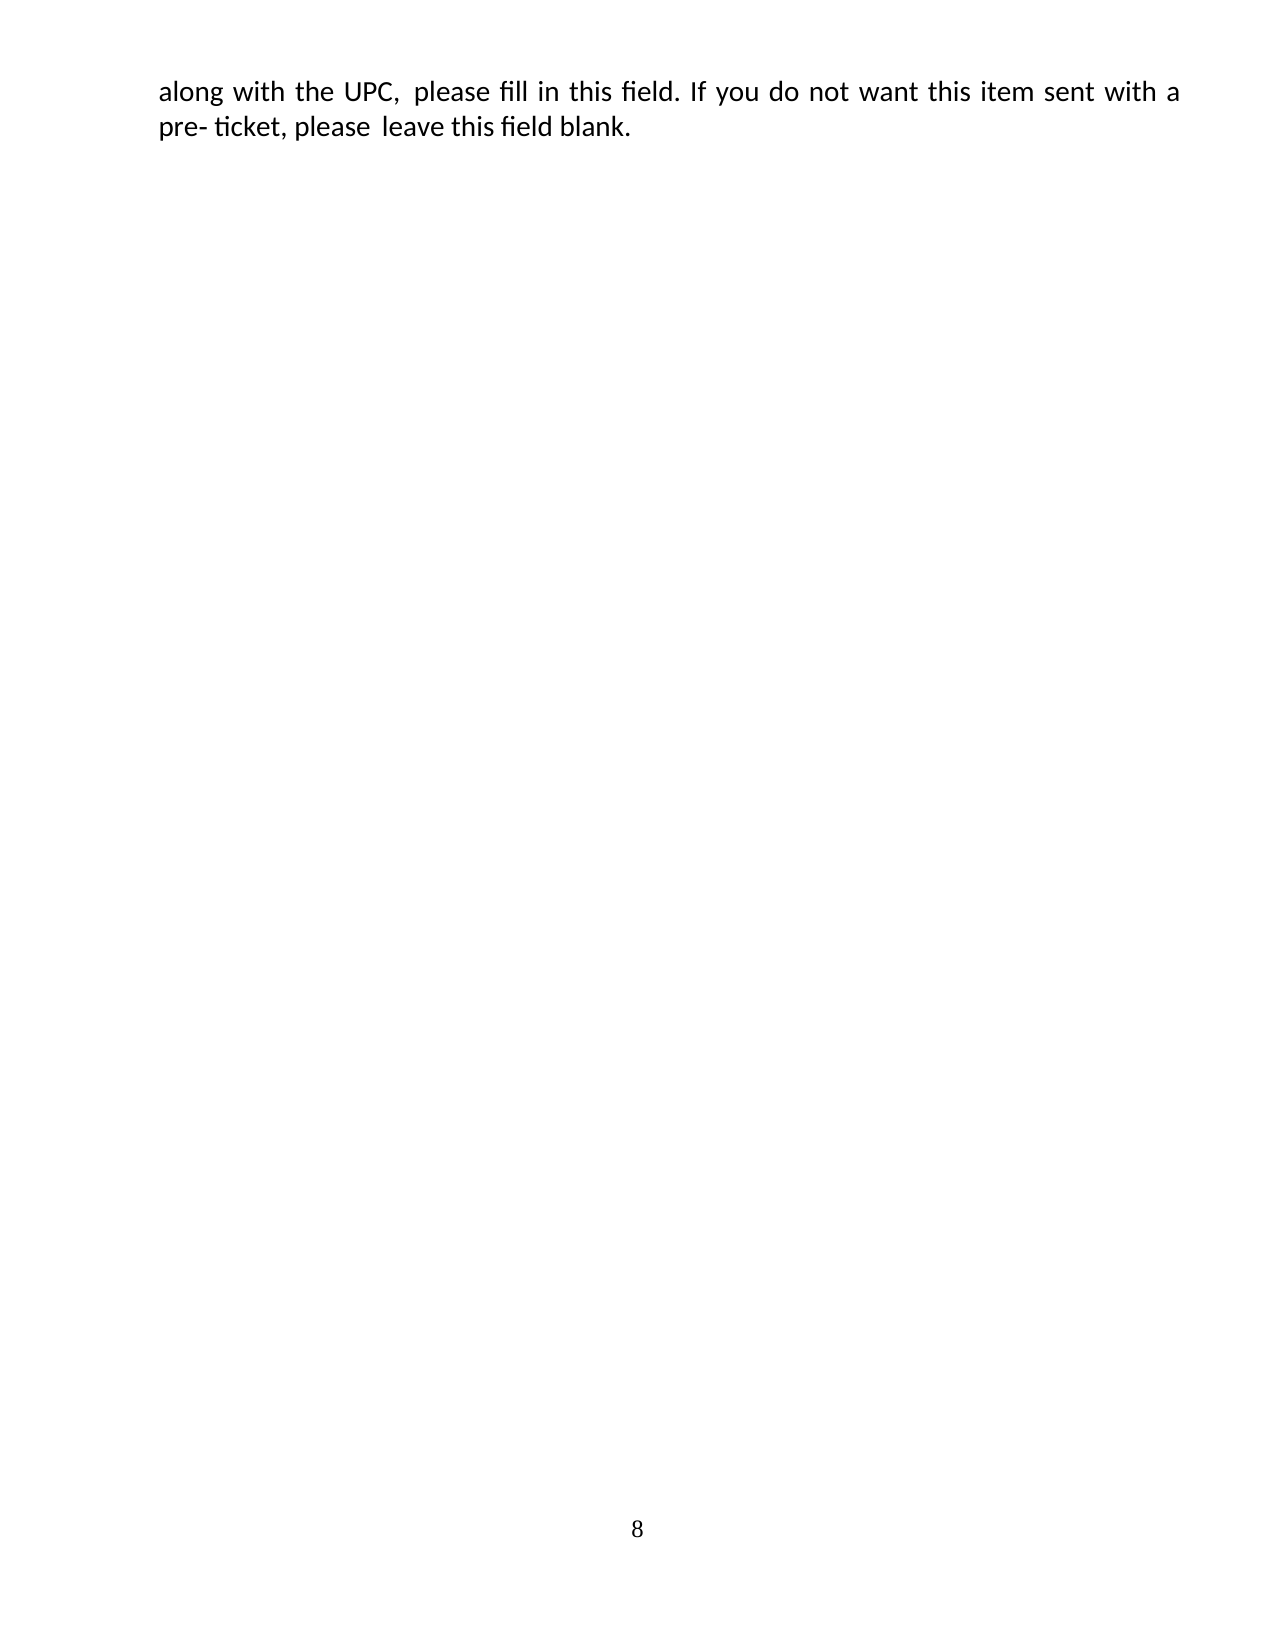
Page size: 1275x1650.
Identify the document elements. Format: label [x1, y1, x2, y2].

text [158, 73, 1180, 144]
